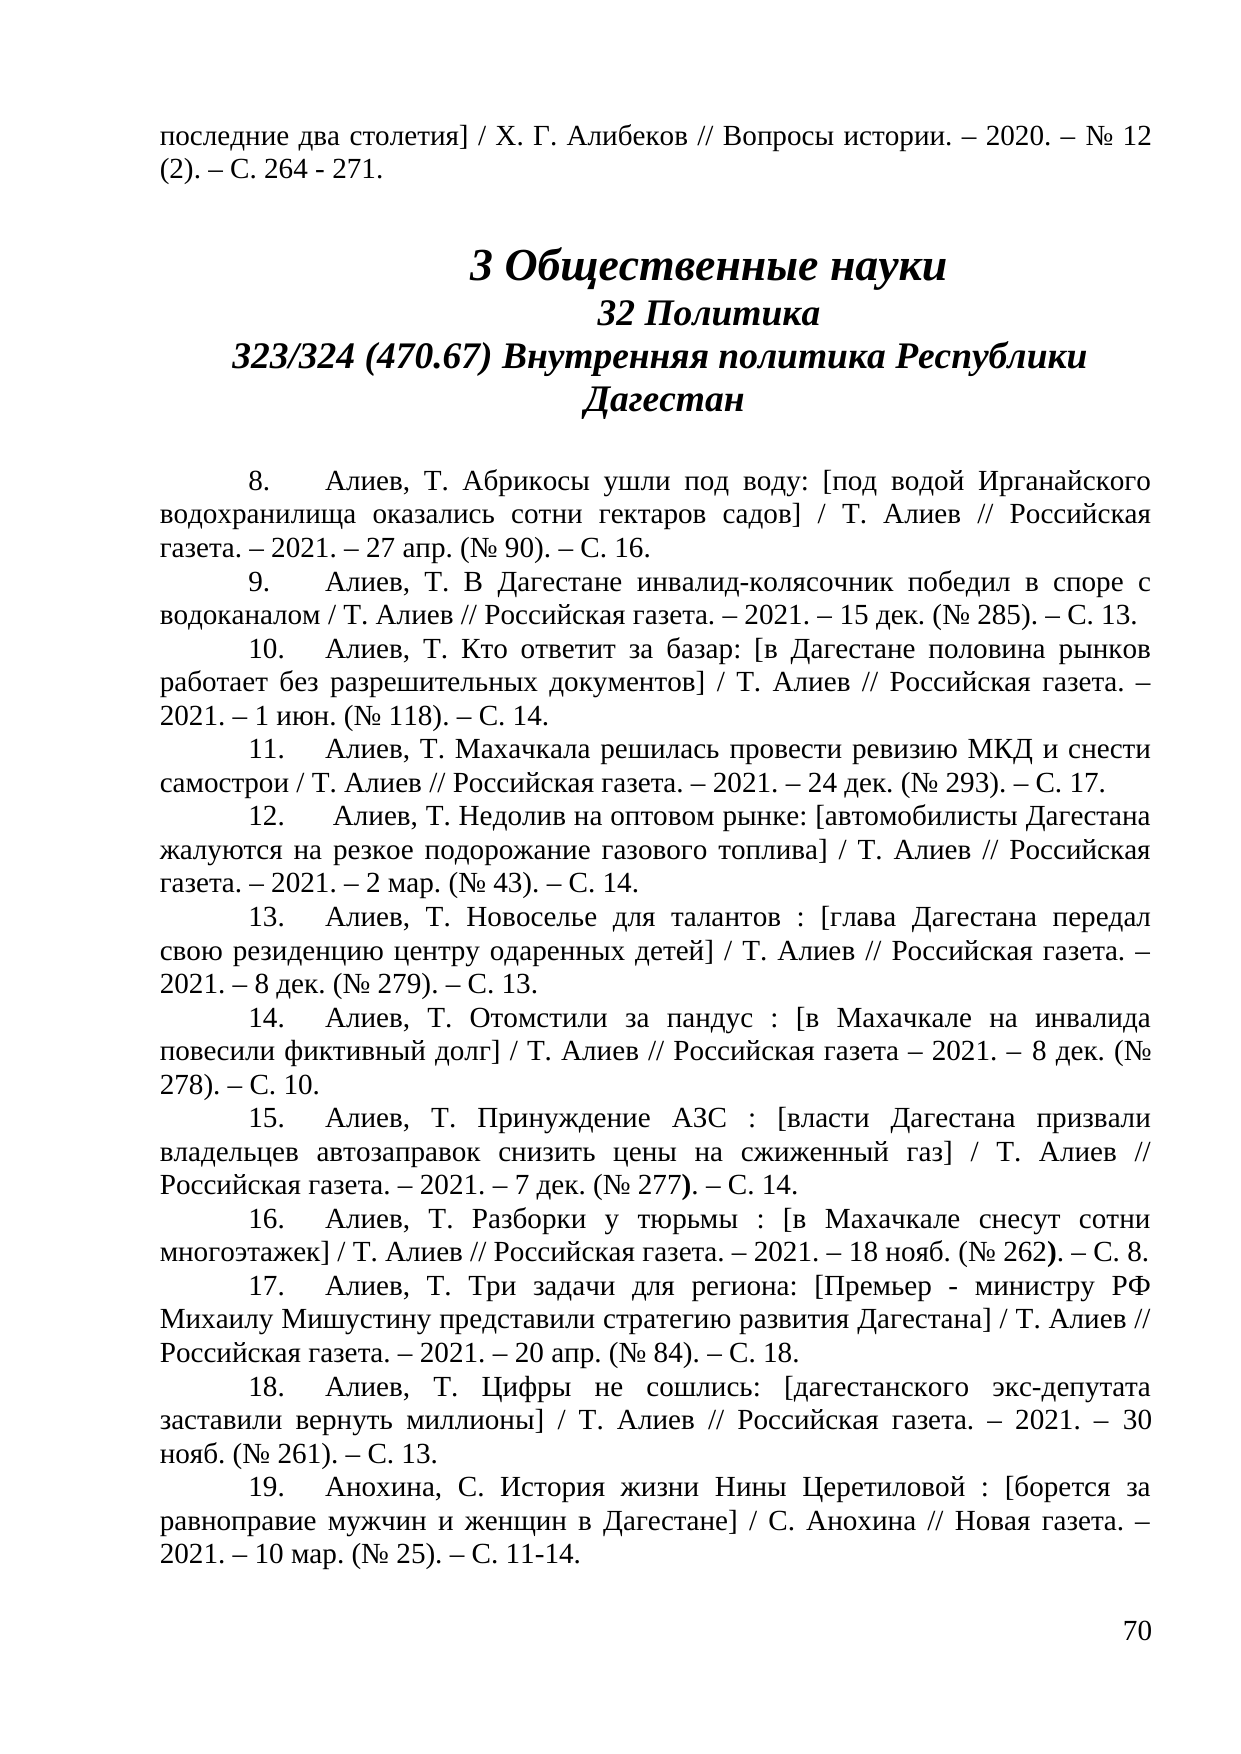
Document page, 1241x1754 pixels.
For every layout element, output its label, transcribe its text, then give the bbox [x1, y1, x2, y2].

text 32 Политика [177, 291, 1152, 334]
text Алиев, Т. Кто ответит за базар: [в Дагестане половина рынков работает без разрешительных документов] / Т. Алиев // Российская газета. – 2021. – 1 июн. (№ 118). – С. 14. [159, 631, 1152, 731]
text Алиев, Т. Новоселье для талантов : [глава Дагестана передал свою резиденцию центру одаренных детей] / Т. Алиев // Российская газета. – 2021. – 8 дек. (№ 279). – С. 13. [159, 899, 1152, 1000]
text Анохина, С. История жизни Нины Церетиловой : [борется за равноправие мужчин и женщин в Дагестане] / С. Анохина // Новая газета. – 2021. – 10 мар. (№ 25). – С. 11-14. [159, 1469, 1152, 1570]
text Алиев, Т. Принуждение АЗС : [власти Дагестана призвали владельцев автозаправок снизить цены на сжиженный газ] / Т. Алиев // Российская газета. – 2021. – 7 дек. (№ 277). – С. 14. [159, 1100, 1152, 1201]
text Алиев, Т. Недолив на оптовом рынке: [автомобилисты Дагестана жалуются на резкое подорожание газового топлива] / Т. Алиев // Российская газета. – 2021. – 2 мар. (№ 43). – С. 14. [159, 798, 1152, 899]
text Алиев, Т. Цифры не сошлись: [дагестанского экс-депутата заставили вернуть миллионы] / Т. Алиев // Российская газета. – 2021. – 30 нояб. (№ 261). – С. 13. [159, 1369, 1152, 1469]
text Алиев, Т. Отомстили за пандус : [в Махачкале на инвалида повесили фиктивный долг] / Т. Алиев // Российская газета – 2021. – 8 дек. (№ 278). – С. 10. [159, 1000, 1152, 1100]
text Алиев, Т. В Дагестане инвалид-колясочник победил в споре с водоканалом / Т. Алиев // Российская газета. – 2021. – 15 дек. (№ 285). – С. 13. [159, 564, 1152, 631]
text Алиев, Т. Махачкала решилась провести ревизию МКД и снести самострои / Т. Алиев // Российская газета. – 2021. – 24 дек. (№ 293). – С. 17. [159, 731, 1152, 798]
text Алиев, Т. Три задачи для региона: [Премьер - министру РФ Михаилу Мишустину представили стратегию развития Дагестана] / Т. Алиев // Российская газета. – 2021. – 20 апр. (№ 84). – С. 18. [159, 1268, 1152, 1369]
text 3 Общественные науки [177, 238, 1152, 291]
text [159, 118, 1152, 185]
text Алиев, Т. Абрикосы ушли под воду: [под водой Ирганайского водохранилища оказались сотни гектаров садов] / Т. Алиев // Российская газета. – 2021. – 27 апр. (№ 90). – С. 16. [159, 463, 1152, 564]
text 323/324 (470.67) Внутренняя политика Республики Дагестан [177, 334, 1152, 420]
text Алиев, Т. Разборки у тюрьмы : [в Махачкале снесут сотни многоэтажек] / Т. Алиев // Российская газета. – 2021. – 18 нояб. (№ 262). – С. 8. [159, 1201, 1152, 1268]
